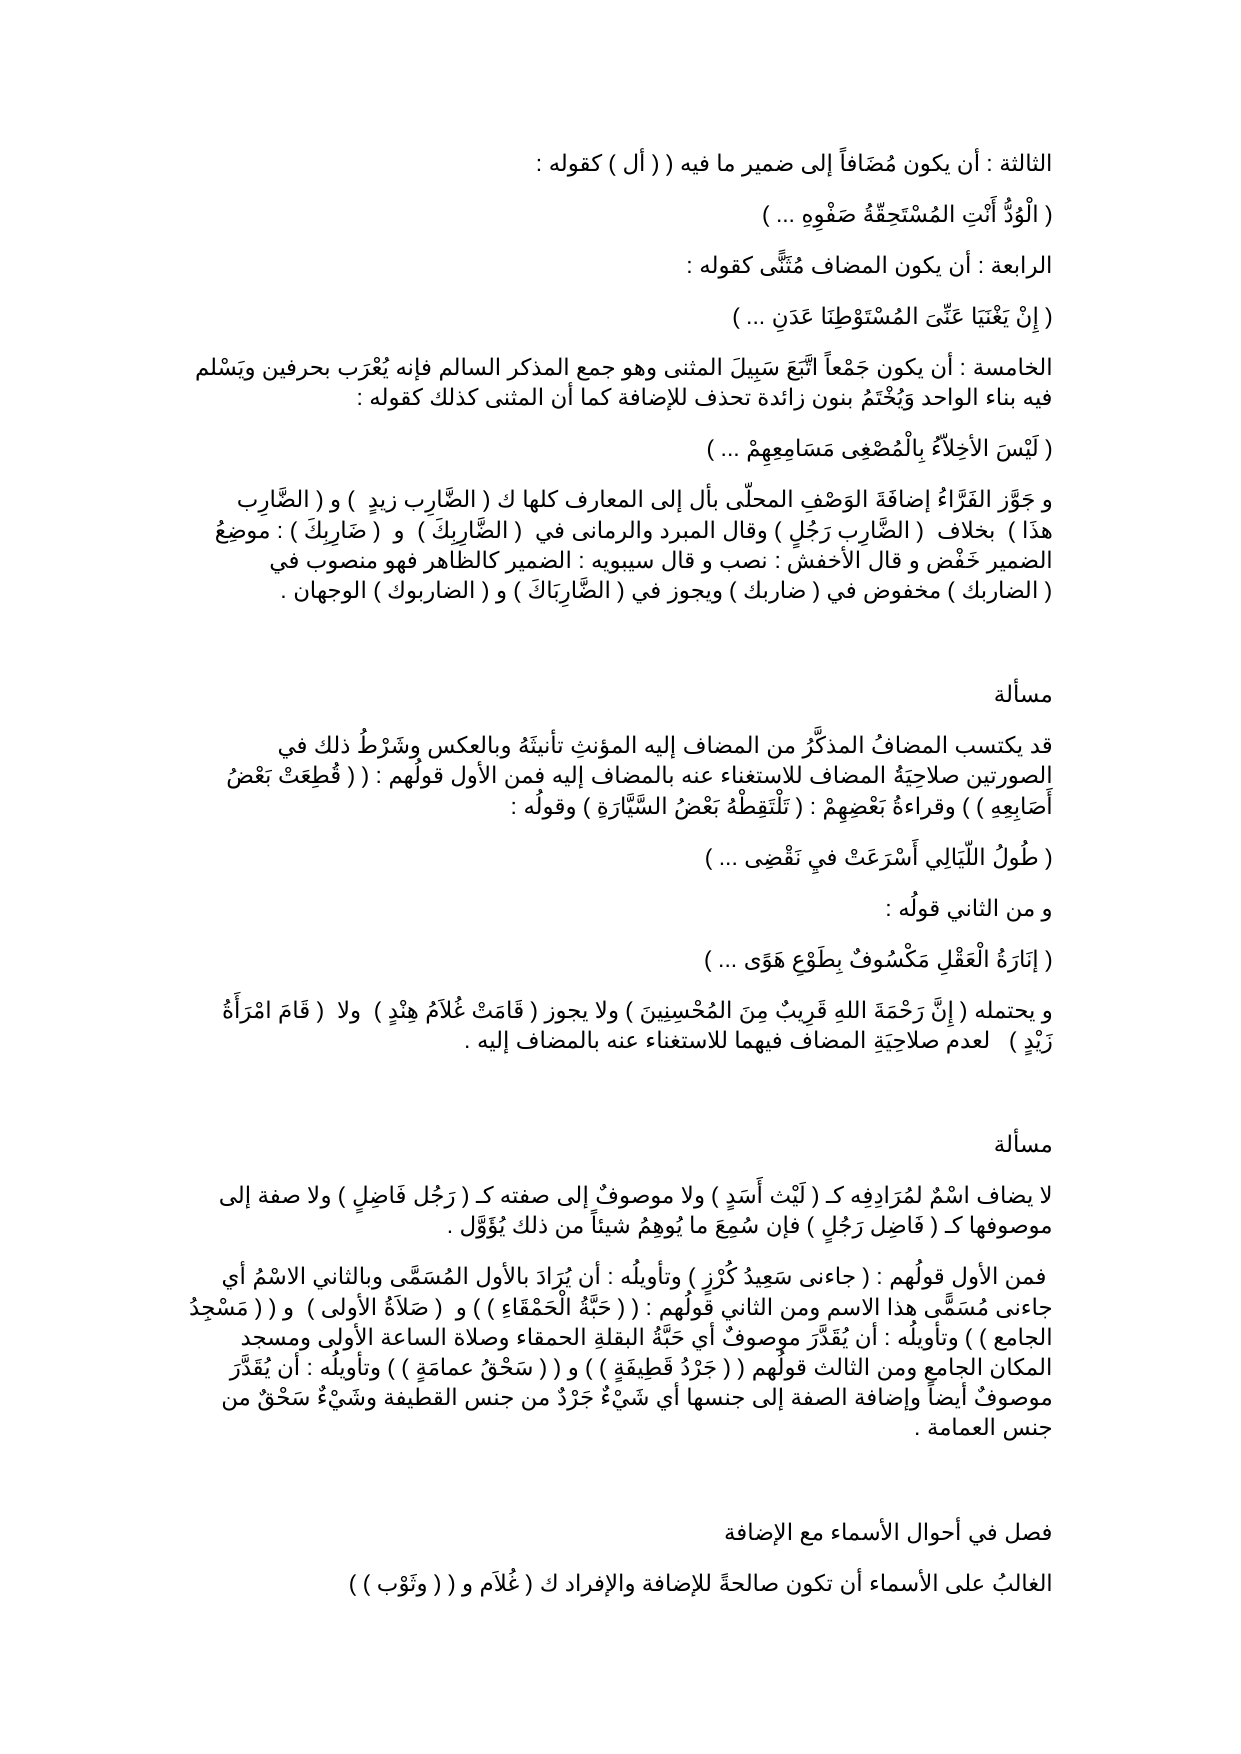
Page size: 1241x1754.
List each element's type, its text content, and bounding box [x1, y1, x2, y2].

text و يحتمله ( إِنَّ رَحْمَةَ اللهِ قَرِيبٌ مِنَ المُحْسِنِينَ ) ولا يجوز ( قَامَتْ غُلاَمُ هِنْدٍ ) ولا ( قَامَ امْرَأَةُ زَيْدٍ ) لعدم صلاحِيَةِ المضاف فيهما للاستغناء عنه بالمضاف إليه . [187, 997, 1053, 1053]
text ( إِنْ يَغْنَيَا عَنِّىَ المُسْتَوْطِنَا عَدَنِ ... ) [187, 303, 1053, 329]
text مسألة [187, 1131, 1053, 1157]
text الرابعة : أن يكون المضاف مُثَنًّى كقوله : [187, 252, 1053, 278]
text ( لَيْسَ الأخِلاّءُ بِالْمُصْغِى مَسَامِعِهِمْ ... ) [187, 435, 1053, 462]
text و من الثاني قولُه : [187, 895, 1053, 921]
text فصل في أحوال الأسماء مع الإضافة [187, 1518, 1053, 1545]
text و جَوَّز الفَرَّاءُ إضافَةَ الوَصْفِ المحلّى بأل إلى المعارف كلها ك ( الضَّارِب زيدٍ ) و ( الضَّارِب هذَا ) بخلاف ( الضَّارِب رَجُلٍ ) وقال المبرد والرمانى في ( الضَّارِبِكَ ) و ( ضَارِبِكَ ) : موضِعُ الضمير خَفْض و قال الأخفش : نصب و قال سيبويه : الضمير كالظاهر فهو منصوب في ( الضاربك ) مخفوض في ( ضاربك ) ويجوز في ( الضَّارِبَاكَ ) و ( الضاربوك ) الوجهان . [187, 486, 1053, 603]
text ( الْوُدُّ أَنْتِ المُسْتَحِقّةُ صَفْوِهِ ... ) [187, 201, 1053, 227]
text قد يكتسب المضافُ المذكَّرُ من المضاف إليه المؤنثِ تأنيثَهُ وبالعكس وشَرْطُ ذلك في الصورتين صلاحِيَةُ المضاف للاستغناء عنه بالمضاف إليه فمن الأول قولُهم : ( ( قُطِعَتْ بَعْضُ أَصَابِعِهِ ) ) وقراءةُ بَعْضِهِمْ : ( تَلْتَقِطْهُ بَعْضُ السَّيَّارَةِ ) وقولُه : [187, 732, 1053, 819]
text مسألة [187, 681, 1053, 707]
text لا يضاف اسْمٌ لمُرَادِفِه كـ ( لَيْث أَسَدٍ ) ولا موصوفٌ إلى صفته كـ ( رَجُل فَاضِلٍ ) ولا صفة إلى موصوفها كـ ( فَاضِل رَجُلٍ ) فإن سُمِعَ ما يُوهِمُ شيئاً من ذلك يُؤَوَّل . [187, 1182, 1053, 1239]
text ( إنَارَةُ الْعَقْلِ مَكْسُوفٌ بِطَوْعِ هَوًى ... ) [187, 946, 1053, 972]
text فمن الأول قولُهم : ( جاءنى سَعِيدُ كُرْزٍ ) وتأويلُه : أن يُرَادَ بالأول المُسَمَّى وبالثاني الاسْمُ أي جاءنى مُسَمًّى هذا الاسم ومن الثاني قولُهم : ( ( حَبَّةُ الْحَمْقَاءِ ) ) و ( صَلاَةُ الأولى ) و ( ( مَسْجِدُ الجامع ) ) وتأويلُه : أن يُقَدَّرَ موصوفٌ أي حَبَّةُ البقلةِ الحمقاء وصلاة الساعة الأولى ومسجد المكان الجامع ومن الثالث قولُهم ( ( جَرْدُ قَطِيفَةٍ ) ) و ( ( سَحْقُ عمامَةٍ ) ) وتأويلُه : أن يُقَدَّرَ موصوفٌ أيضاً وإضافة الصفة إلى جنسها أي شَيْءٌ جَرْدٌ من جنس القطيفة وشَيْءٌ سَحْقٌ من جنس العمامة . [187, 1263, 1053, 1441]
text الثالثة : أن يكون مُضَافاً إلى ضمير ما فيه ( ( أل ) كقوله : [187, 150, 1053, 176]
text الخامسة : أن يكون جَمْعاً اتَّبَعَ سَبِيلَ المثنى وهو جمع المذكر السالم فإنه يُعْرَب بحرفين ويَسْلم فيه بناء الواحد وَيُخْتَمُ بنون زائدة تحذف للإضافة كما أن المثنى كذلك كقوله : [187, 354, 1053, 411]
text الغالبُ على الأسماء أن تكون صالحةً للإضافة والإفراد ك ( غُلاَم و ( ( وثَوْب ) ) [187, 1569, 1053, 1596]
text ( طُولُ اللّيَالِي أَسْرَعَتْ فيِ نَقْضِى ... ) [187, 844, 1053, 870]
